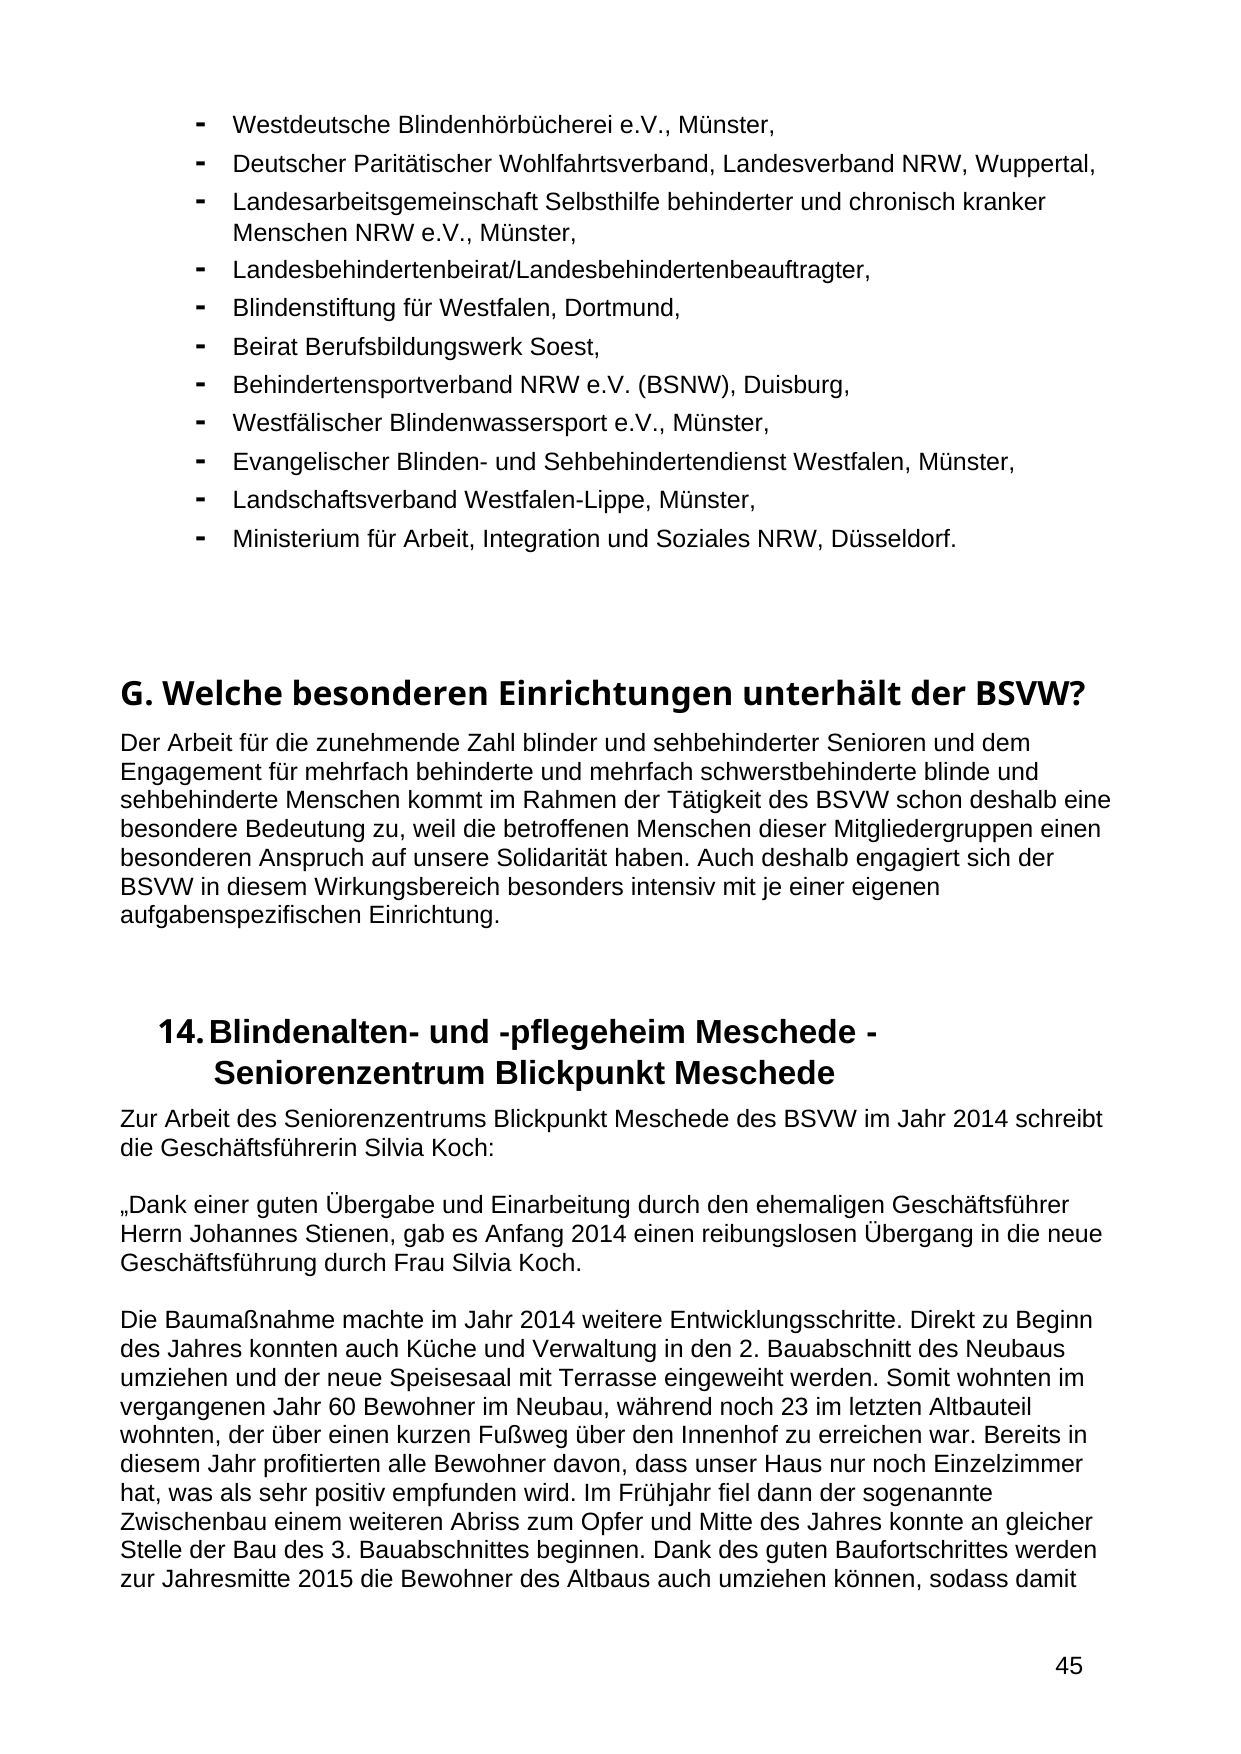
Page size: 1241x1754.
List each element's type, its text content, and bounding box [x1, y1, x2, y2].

text „Dank einer guten Übergabe und Einarbeitung durch den ehemaligen Geschäftsführer Herrn Johannes Stienen, gab es Anfang 2014 einen reibungslosen Übergang in die neue Geschäftsführung durch Frau Silvia Koch. [120, 1191, 1120, 1277]
text Blindenstiftung für Westfalen, Dortmund, [195, 285, 1120, 323]
text Zur Arbeit des Seniorenzentrums Blickpunkt Meschede des BSVW im Jahr 2014 schreibt die Geschäftsführerin Silvia Koch: [120, 1104, 1120, 1162]
text Evangelischer Blinden- und Sehbehindertendienst Westfalen, Münster, [195, 439, 1120, 477]
text Landschaftsverband Westfalen-Lippe, Münster, [195, 477, 1120, 516]
text Beirat Berufsbildungswerk Soest, [195, 323, 1120, 362]
text Behindertensportverband NRW e.V. (BSNW), Duisburg, [195, 362, 1120, 400]
text Landesarbeitsgemeinschaft Selbsthilfe behinderter und chronisch kranker Menschen NRW e.V., Münster, [195, 179, 1120, 247]
text G. Welche besonderen Einrichtungen unterhält der BSVW? [120, 670, 1120, 715]
text Westfälischer Blindenwassersport e.V., Münster, [195, 400, 1120, 439]
text Blindenalten- und -pflegeheim Meschede - Seniorenzentrum Blickpunkt Meschede [157, 1008, 1120, 1092]
text Deutscher Paritätischer Wohlfahrtsverband, Landesverband NRW, Wuppertal, [195, 141, 1120, 179]
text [120, 1306, 1120, 1593]
text Westdeutsche Blindenhörbücherei e.V., Münster, [195, 103, 1120, 141]
text Ministerium für Arbeit, Integration und Soziales NRW, Düsseldorf. [195, 516, 1120, 554]
text Der Arbeit für die zunehmende Zahl blinder und sehbehinderter Senioren und dem Engagement für mehrfach behinderte und mehrfach schwerstbehinderte blinde und sehbehinderte Menschen kommt im Rahmen der Tätigkeit des BSVW schon deshalb eine besondere Bedeutung zu, weil die betroffenen Menschen dieser Mitgliedergruppen einen besonderen Anspruch auf unsere Solidarität haben. Auch deshalb engagiert sich der BSVW in diesem Wirkungsbereich besonders intensiv mit je einer eigenen aufgabenspezifischen Einrichtung. [120, 728, 1120, 929]
text Landesbehindertenbeirat/Landesbehindertenbeauftragter, [195, 247, 1120, 285]
